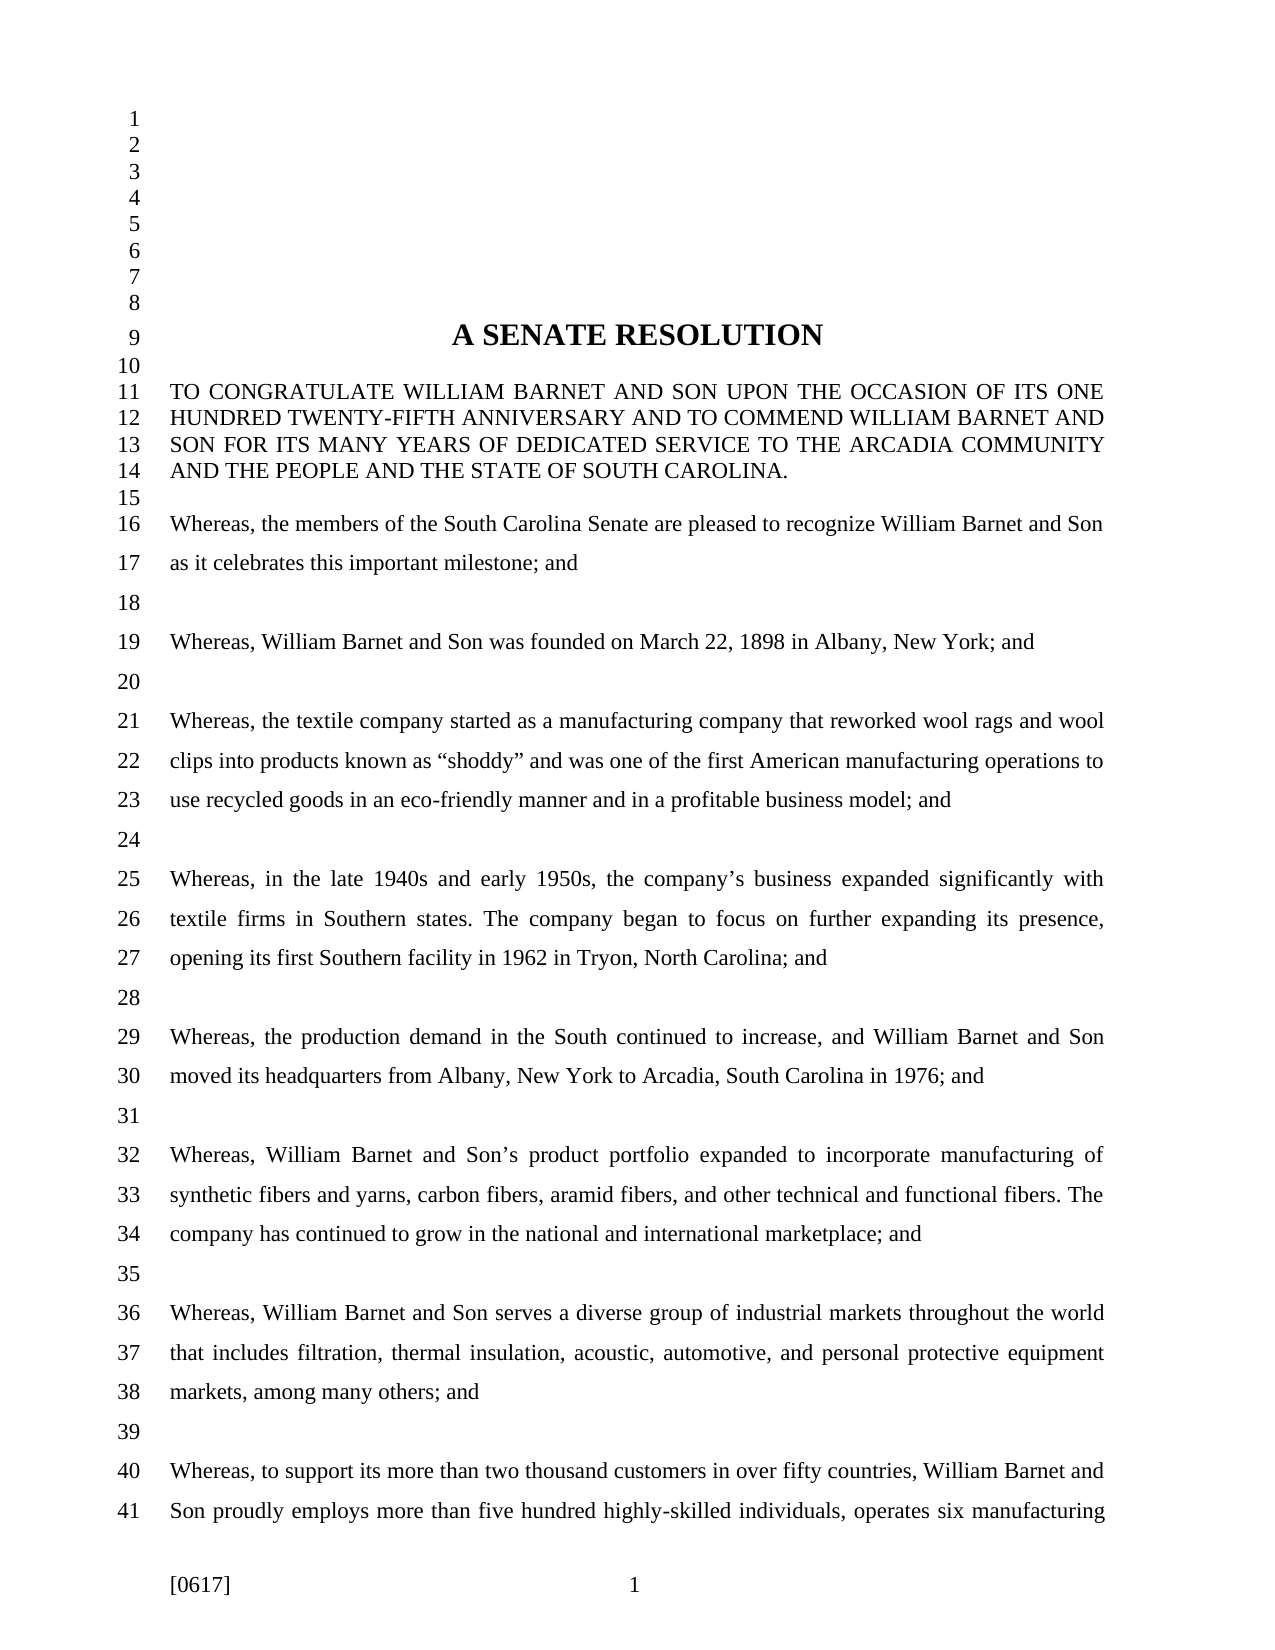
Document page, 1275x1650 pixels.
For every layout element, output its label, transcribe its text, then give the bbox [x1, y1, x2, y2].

text A RESOLUTION [169, 316, 1106, 352]
text Whereas, William Barnet and Son serves a diverse group of industrial markets throughout the world that includes filtration, thermal insulation, acoustic, automotive, and personal protective equipment markets, among many others; and [169, 1299, 1106, 1405]
text Whereas, the production demand in the South continued to increase, and William Barnet and Son moved its headquarters from Albany, New York to Arcadia, South Carolina in 1976; and [169, 1023, 1106, 1089]
text Whereas, William Barnet and Son was founded on March 22, 1898 in Albany, New York; and [169, 628, 1106, 655]
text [169, 1457, 1106, 1523]
text Whereas, William Barnet and Son’s product portfolio expanded to incorporate manufacturing of synthetic fibers and yarns, carbon fibers, aramid fibers, and other technical and functional fibers. The company has continued to grow in the national and international marketplace; and [169, 1142, 1106, 1247]
text Whereas, the textile company started as a manufacturing company that reworked wool rags and wool clips into products known as “shoddy” and was one of the first American manufacturing operations to use recycled goods in an eco‑friendly manner and in a profitable business model; and [169, 707, 1106, 813]
text Whereas, the members of the South Carolina Senate are pleased to recognize William Barnet and Son as it celebrates this important milestone; and [169, 510, 1106, 576]
text Whereas, in the late 1940s and early 1950s, the company’s business expanded significantly with textile firms in Southern states. The company began to focus on further expanding its presence, opening its first Southern facility in 1962 in Tryon, North Carolina; and [169, 865, 1106, 971]
